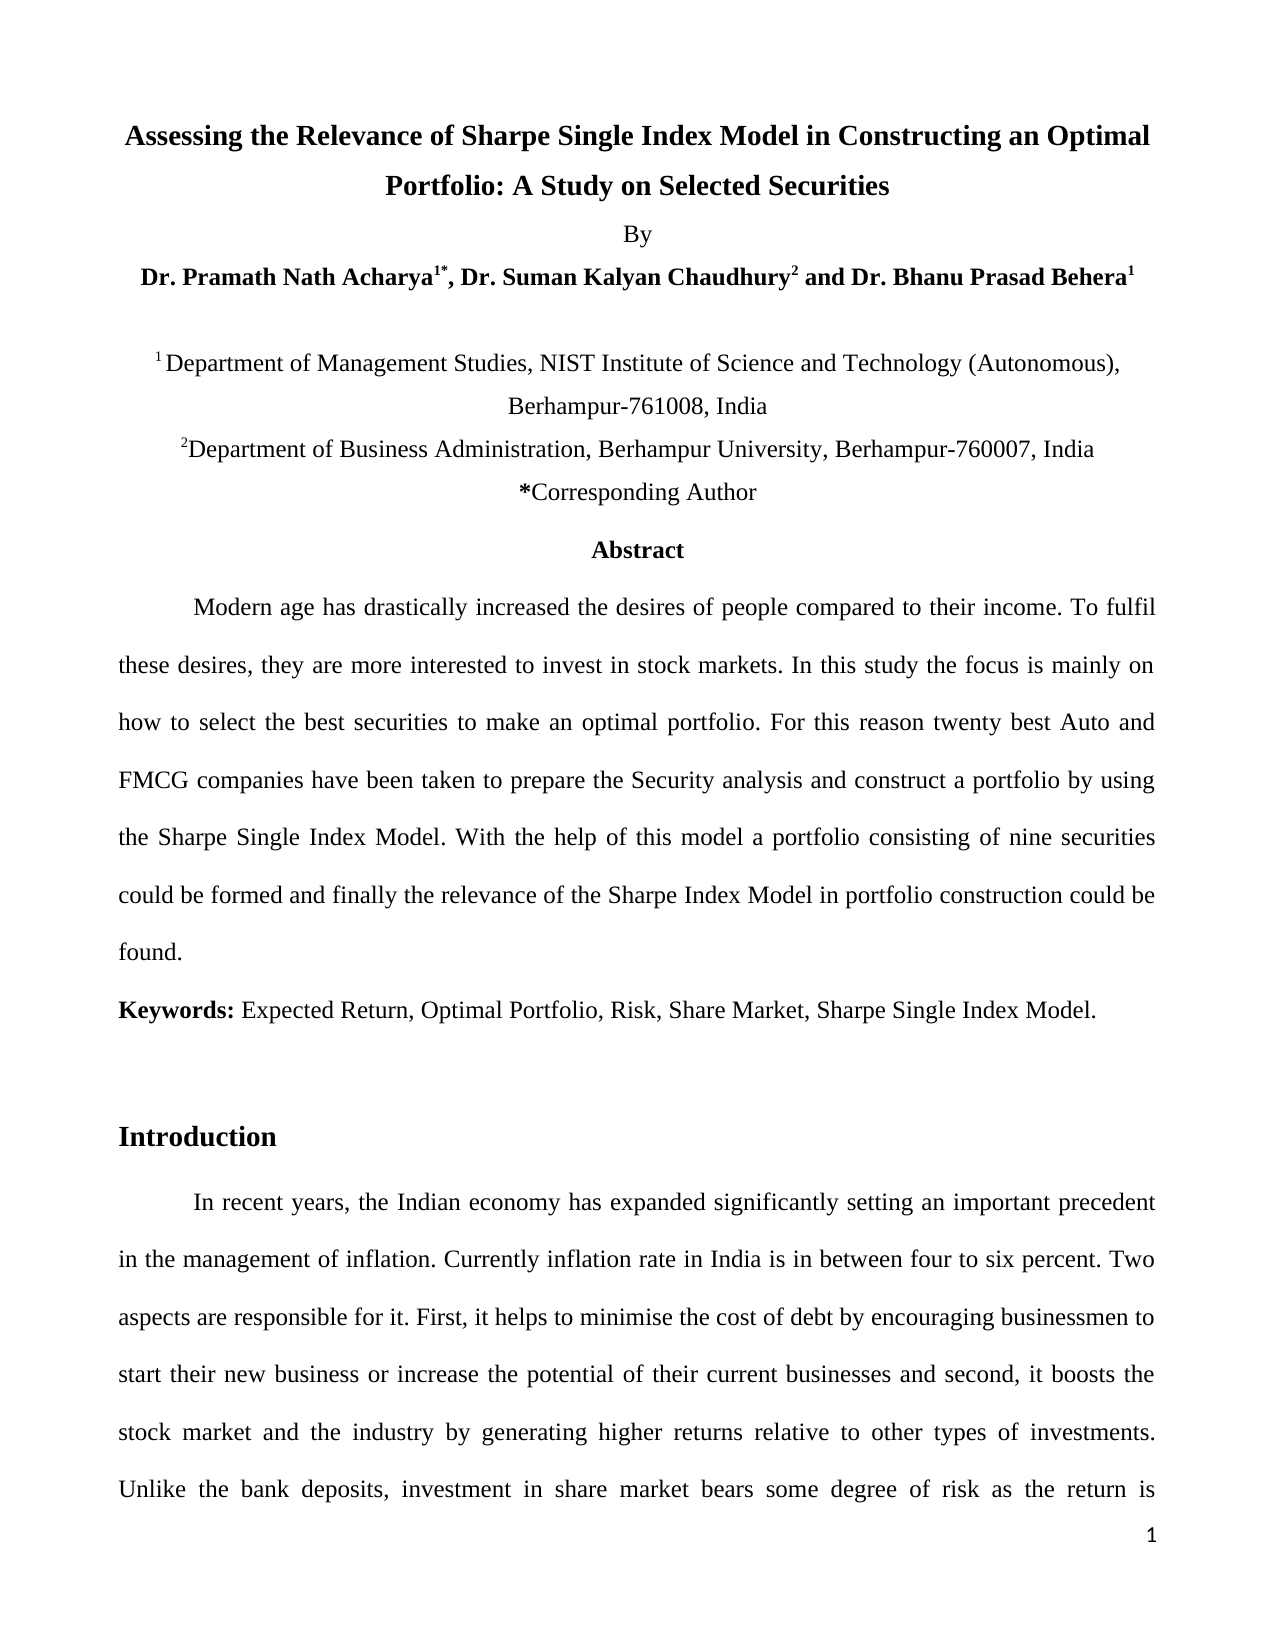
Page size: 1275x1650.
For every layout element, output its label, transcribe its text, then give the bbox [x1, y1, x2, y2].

text Abstract [118, 535, 1157, 564]
text 2Department of Business Administration, Berhampur University, Berhampur-760007, India [118, 434, 1157, 463]
text Dr. Pramath Nath Acharya1*, Dr. Suman Kalyan Chaudhury2 and Dr. Bhanu Prasad Behera1 [118, 262, 1157, 291]
text By [118, 219, 1157, 247]
text 1 Department of Management Studies, NIST Institute of Science and Technology (Autonomous), Berhampur-761008, India [118, 348, 1157, 420]
text *Corresponding Author [118, 477, 1157, 506]
text Assessing the Relevance of Sharpe Single Index Model in Constructing an Optimal Portfolio: A Study on Selected Securities [118, 118, 1157, 202]
text Introduction [118, 1119, 1157, 1153]
text Modern age has drastically increased the desires of people compared to their income. To fulfil these desires, they are more interested to invest in stock markets. In this study the focus is mainly on how to select the best securities to make an optimal portfolio. For this reason twenty best Auto and FMCG companies have been taken to prepare the Security analysis and construct a portfolio by using the Sharpe Single Index Model. With the help of this model a portfolio consisting of nine securities could be formed and finally the relevance of the Sharpe Index Model in portfolio construction could be found. [118, 592, 1157, 966]
text Keywords: Expected Return, Optimal Portfolio, Risk, Share Market, Sharpe Single Index Model. [118, 995, 1157, 1024]
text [118, 1187, 1157, 1503]
